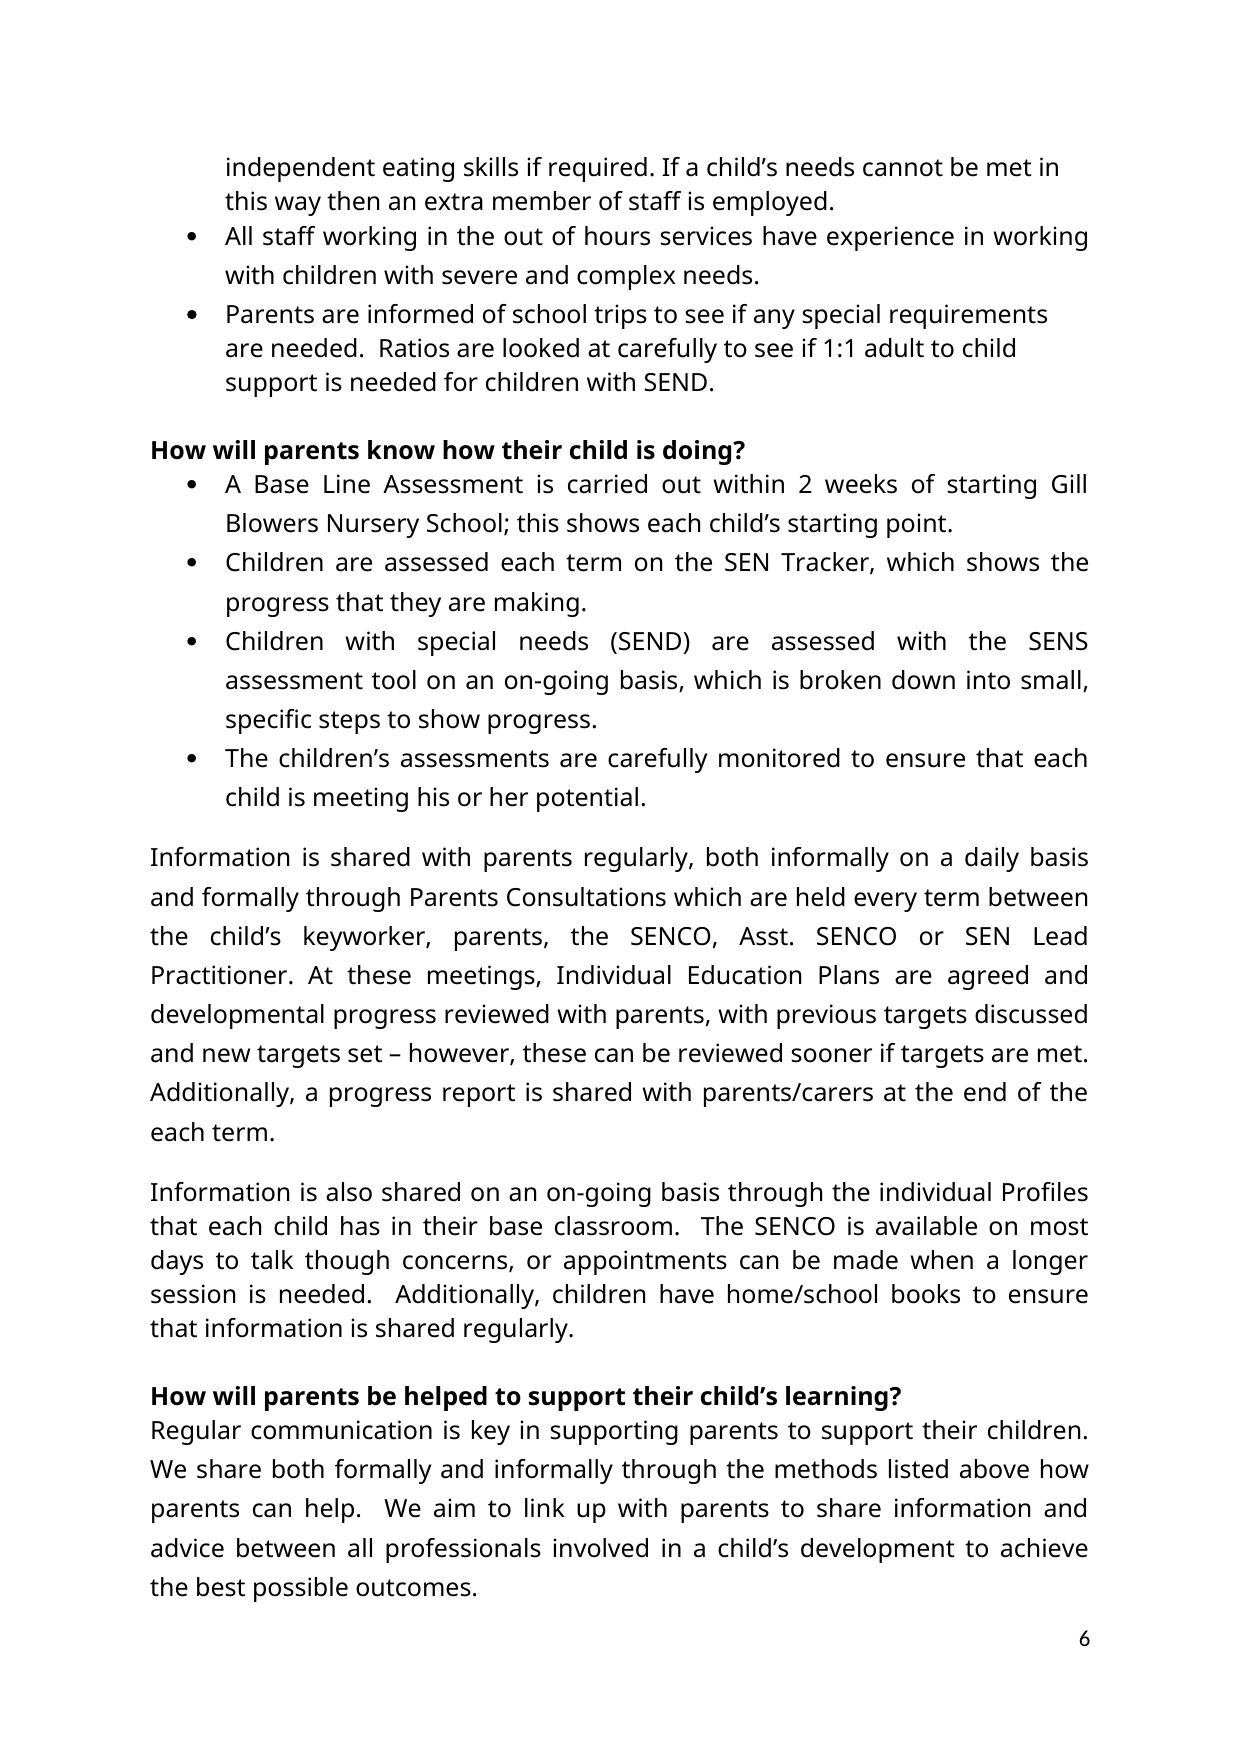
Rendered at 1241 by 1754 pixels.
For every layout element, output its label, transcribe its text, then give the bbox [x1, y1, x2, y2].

list A Base Line Assessment is carried out within 2 weeks of starting Gill Blowers Nursery School; this shows each child’s starting point. [187, 467, 1090, 540]
text Information is shared with parents regularly, both informally on a daily basis and formally through Parents Consultations which are held every term between the child’s keyworker, parents, the SENCO, Asst. SENCO or SEN Lead Practitioner. At these meetings, Individual Education Plans are agreed and developmental progress reviewed with parents, with previous targets discussed and new targets set – however, these can be reviewed sooner if targets are met. Additionally, a progress report is shared with parents/carers at the end of the each term. [150, 840, 1090, 1148]
list All staff working in the out of hours services have experience in working with children with severe and complex needs. [187, 218, 1090, 291]
list Children with special needs (SEND) are assessed with the SENS assessment tool on an on-going basis, which is broken down into small, specific steps to show progress. [187, 623, 1090, 736]
text How will parents be helped to support their child’s learning? [150, 1379, 1090, 1413]
list Parents are informed of school trips to see if any special requirements are needed. Ratios are looked at carefully to see if 1:1 adult to child support is needed for children with SEND. [187, 296, 1090, 399]
text How will parents know how their child is doing? [150, 433, 1090, 467]
text Regular communication is key in supporting parents to support their children. We share both formally and informally through the methods listed above how parents can help. We aim to link up with parents to share information and advice between all professionals involved in a child’s development to achieve the best possible outcomes. [150, 1413, 1090, 1603]
list The children’s assessments are carefully monitored to ensure that each child is meeting his or her potential. [187, 741, 1090, 814]
list Children are assessed each term on the SEN Tracker, which shows the progress that they are making. [187, 545, 1090, 618]
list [187, 150, 1090, 218]
text Information is also shared on an on-going basis through the individual Profiles that each child has in their base classroom. The SENCO is available on most days to talk though concerns, or appointments can be made when a longer session is needed. Additionally, children have home/school books to ensure that information is shared regularly. [150, 1174, 1090, 1344]
